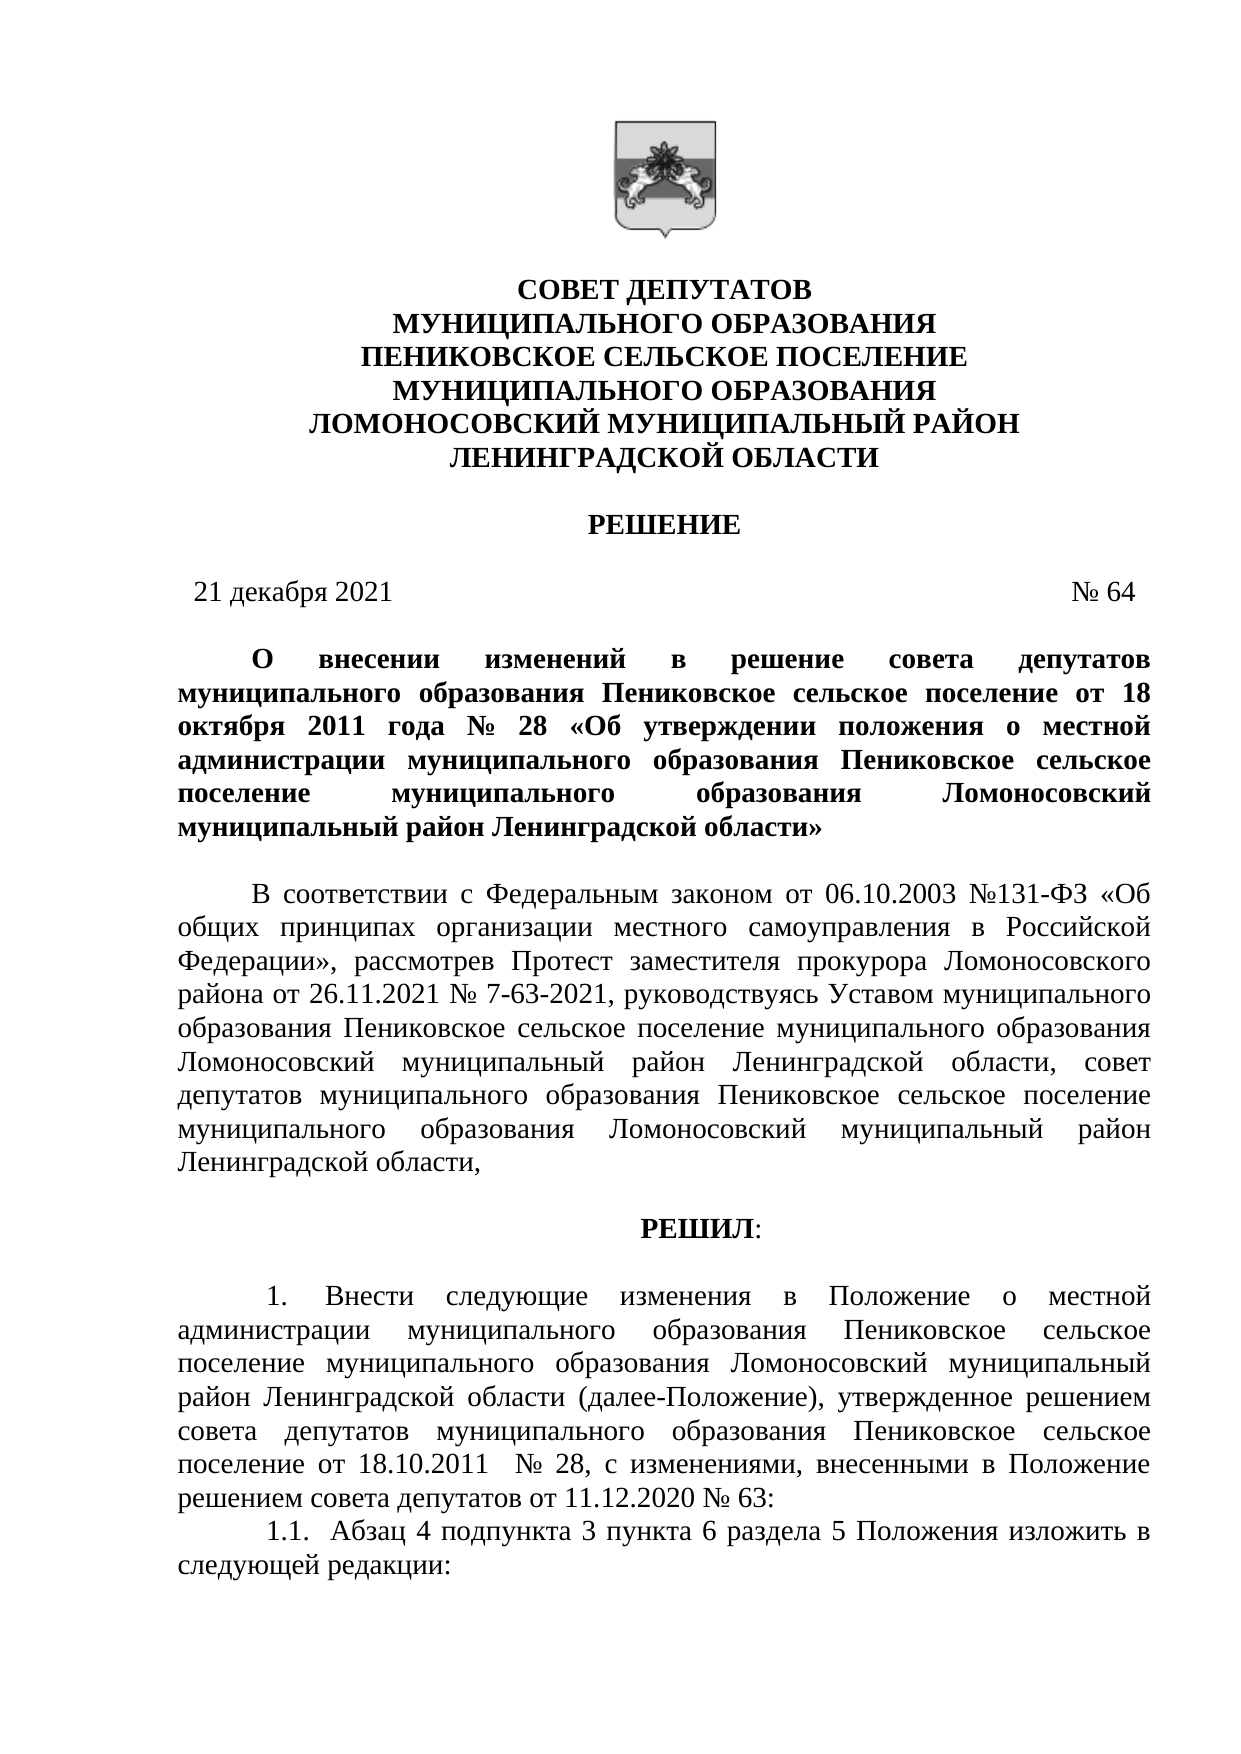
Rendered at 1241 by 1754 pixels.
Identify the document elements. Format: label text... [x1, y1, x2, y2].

text ЛЕНИНГРАДСКОЙ ОБЛАСТИ [177, 440, 1152, 473]
text 21 декабря 2021 № 64 [177, 574, 1152, 608]
text РЕШЕНИЕ [177, 507, 1152, 541]
text О внесении изменений в решение совета депутатов муниципального образования Пениковское сельское поселение от 18 октября 2011 года № 28 «Об утверждении положения о местной администрации муниципального образования Пениковское сельское поселение муниципального образования Ломоносовский муниципальный район Ленинградской области» [177, 641, 1152, 842]
text МУНИЦИПАЛЬНОГО ОБРАЗОВАНИЯ [177, 373, 1152, 406]
text В соответствии с Федеральным законом от 06.10.2003 №131-ФЗ «Об общих принципах организации местного самоуправления в Российской Федерации», рассмотрев Протест заместителя прокурора Ломоносовского района от 26.11.2021 № 7-63-2021, руководствуясь Уставом муниципального образования Пениковское сельское поселение муниципального образования Ломоносовский муниципальный район Ленинградской области, совет депутатов муниципального образования Пениковское сельское поселение муниципального образования Ломоносовский муниципальный район Ленинградской области, [177, 876, 1152, 1178]
text РЕШИЛ: [177, 1211, 1152, 1245]
text ПЕНИКОВСКОЕ СЕЛЬСКОЕ ПОСЕЛЕНИЕ [177, 339, 1152, 373]
list 1.1. Абзац 4 подпункта 3 пункта 6 раздела 5 Положения изложить в следующей редакции: [177, 1513, 1152, 1580]
text СОВЕТ ДЕПУТАТОВ [177, 272, 1152, 306]
text ЛОМОНОСОВСКИЙ МУНИЦИПАЛЬНЫЙ РАЙОН [177, 406, 1152, 440]
text МУНИЦИПАЛЬНОГО ОБРАЗОВАНИЯ [177, 306, 1152, 339]
list Внести следующие изменения в Положение о местной администрации муниципального образования Пениковское сельское поселение муниципального образования Ломоносовский муниципальный район Ленинградской области (далее-Положение), утвержденное решением совета депутатов муниципального образования Пениковское сельское поселение от 18.10.2011 № 28, с изменениями, внесенными в Положение решением совета депутатов от 11.12.2020 № 63: [177, 1278, 1152, 1513]
